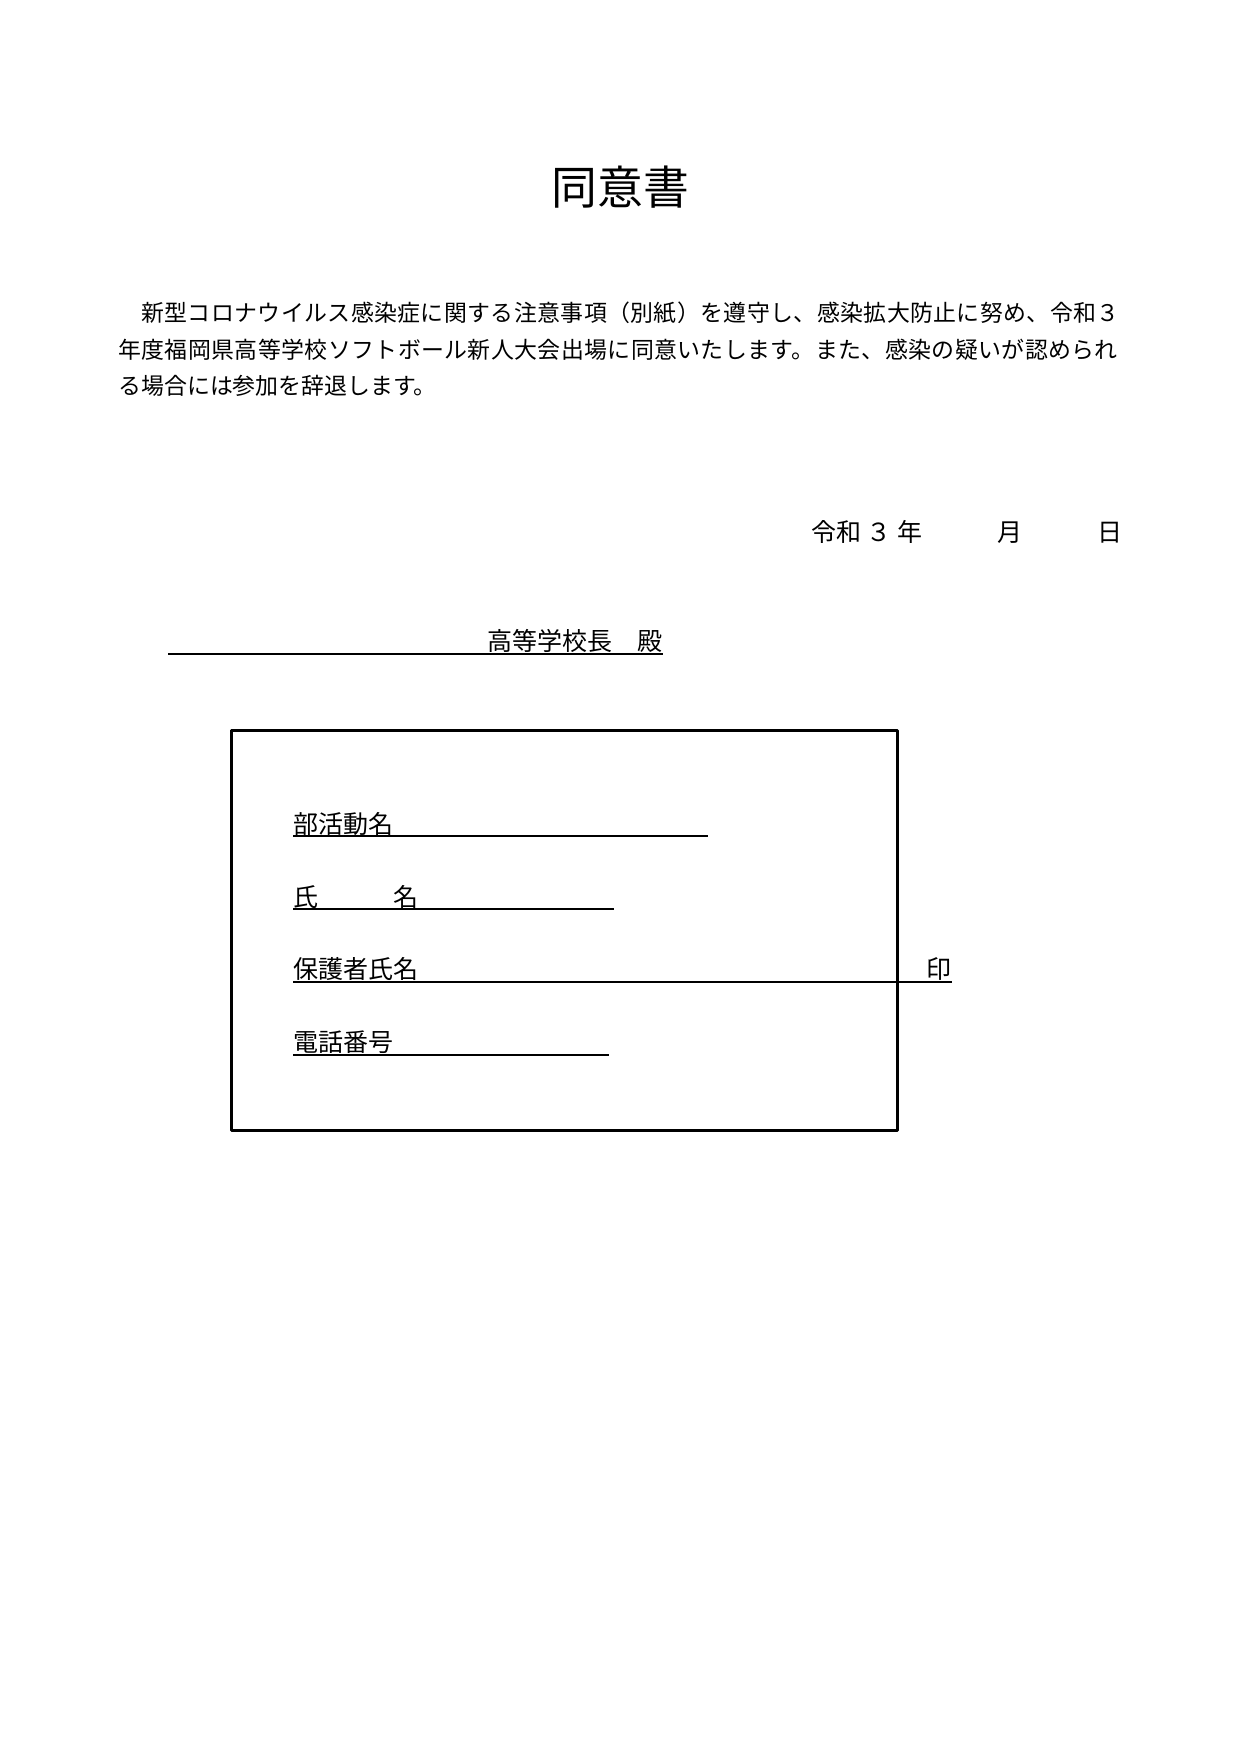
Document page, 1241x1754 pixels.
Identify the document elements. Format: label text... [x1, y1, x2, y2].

text 電話番号 [118, 1023, 1034, 1059]
text 令和 ３ 年 月 日 [118, 512, 1122, 549]
text 保護者氏名 印 [118, 950, 1034, 986]
text 氏 名 [118, 877, 1034, 913]
text 新型コロナウイルス感染症に関する注意事項（別紙）を遵守し、感染拡大防止に努め、令和３年度福岡県高等学校ソフトボール新人大会出場に同意いたします。また、感染の疑いが認められる場合には参加を辞退します。 [118, 294, 1122, 403]
text 部活動名 [118, 804, 1034, 841]
text 同意書 [118, 148, 1122, 221]
text 高等学校長 殿 [118, 622, 1034, 658]
